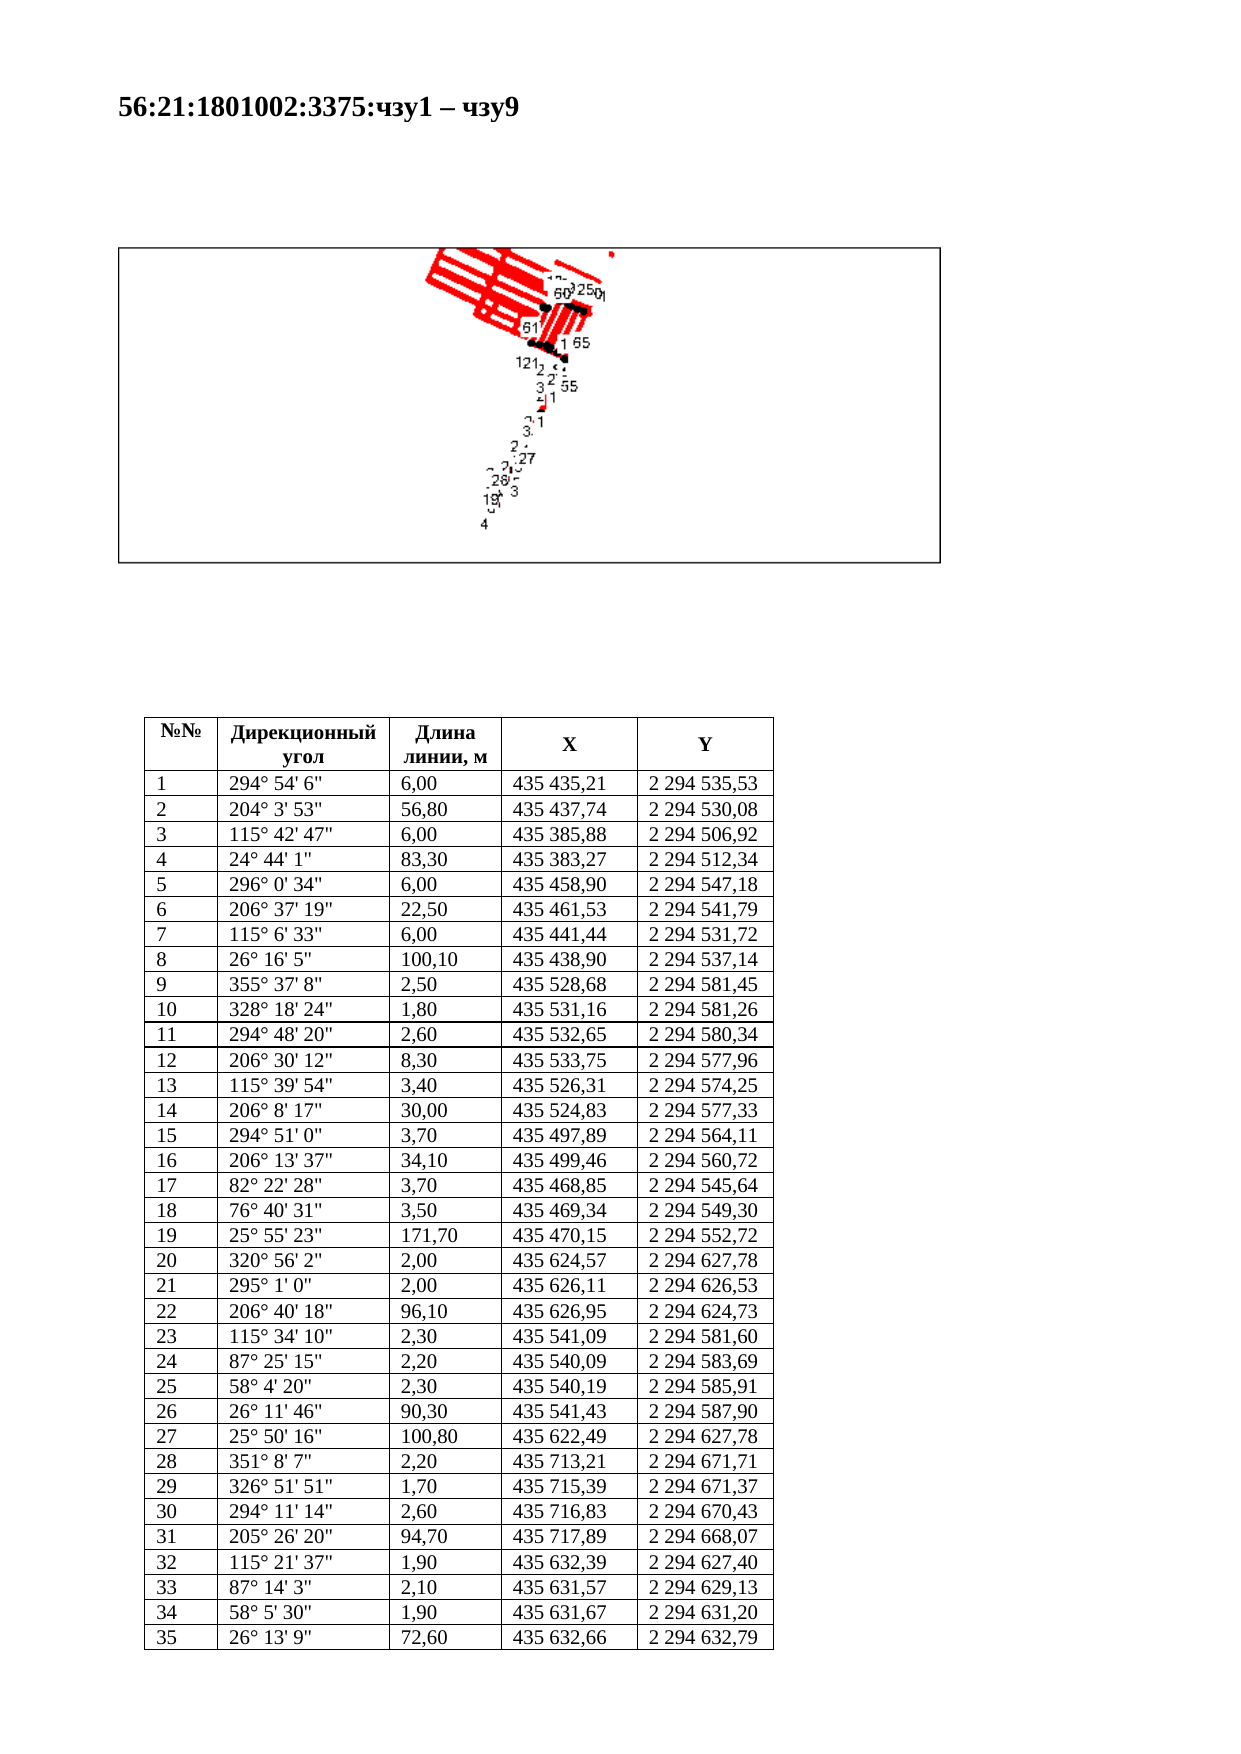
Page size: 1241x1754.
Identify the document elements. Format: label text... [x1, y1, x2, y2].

table_cell 35 [145, 1625, 217, 1649]
table_cell 115° 6' 33" [218, 922, 389, 946]
table_cell 1,90 [390, 1600, 501, 1624]
table_cell 2,60 [390, 1499, 501, 1523]
table_cell 435 533,75 [502, 1048, 637, 1072]
table_cell 435 435,21 [502, 771, 637, 795]
table_cell 6,00 [390, 872, 501, 896]
table_cell 435 624,57 [502, 1248, 637, 1272]
table_cell 206° 30' 12" [218, 1048, 389, 1072]
table_cell 2 294 530,08 [638, 796, 773, 821]
table_cell 14 [145, 1098, 217, 1122]
table_cell 2 294 585,91 [638, 1374, 773, 1398]
table_cell 435 626,95 [502, 1299, 637, 1323]
table_cell 2 294 574,25 [638, 1073, 773, 1097]
table_cell 2 294 627,78 [638, 1424, 773, 1448]
table_cell 3,40 [390, 1073, 501, 1097]
table_cell 326° 51' 51" [218, 1474, 389, 1498]
table_cell 9 [145, 972, 217, 996]
table_cell 8 [145, 947, 217, 971]
table_cell 3,50 [390, 1198, 501, 1222]
table_cell 7 [145, 922, 217, 946]
table_cell 206° 13' 37" [218, 1148, 389, 1172]
table_cell 206° 8' 17" [218, 1098, 389, 1122]
table_cell 31 [145, 1525, 217, 1548]
table_cell 435 469,34 [502, 1198, 637, 1222]
table_cell 2,50 [390, 972, 501, 996]
table_cell 87° 25' 15" [218, 1349, 389, 1373]
table_cell 3 [145, 822, 217, 846]
table_cell 100,80 [390, 1424, 501, 1448]
table_cell 26° 13' 9" [218, 1625, 389, 1649]
table_cell 435 524,83 [502, 1098, 637, 1122]
table_cell 2 294 671,71 [638, 1449, 773, 1473]
table_cell 56,80 [390, 796, 501, 821]
table_cell 115° 21' 37" [218, 1550, 389, 1574]
table_cell 23 [145, 1324, 217, 1348]
table_cell 1,70 [390, 1474, 501, 1498]
table_cell 2,00 [390, 1274, 501, 1297]
table_cell 435 532,65 [502, 1023, 637, 1046]
table_cell 435 541,09 [502, 1324, 637, 1348]
table_cell 295° 1' 0" [218, 1274, 389, 1297]
table_cell 294° 48' 20" [218, 1023, 389, 1046]
table_cell 435 716,83 [502, 1499, 637, 1523]
table_cell 2 294 587,90 [638, 1399, 773, 1423]
table_cell 435 437,74 [502, 796, 637, 821]
table_cell 34,10 [390, 1148, 501, 1172]
table_cell 30,00 [390, 1098, 501, 1122]
table_cell 171,70 [390, 1223, 501, 1247]
table_cell 435 713,21 [502, 1449, 637, 1473]
table_cell 2 [145, 796, 217, 821]
table_cell 1 [145, 771, 217, 795]
table_cell 15 [145, 1123, 217, 1147]
table_cell 296° 0' 34" [218, 872, 389, 896]
table_cell 26° 16' 5" [218, 947, 389, 971]
table_cell 2 294 549,30 [638, 1198, 773, 1222]
table_cell 2 294 552,72 [638, 1223, 773, 1247]
table_cell 435 468,85 [502, 1173, 637, 1197]
table_cell 21 [145, 1274, 217, 1297]
table_cell 2 294 629,13 [638, 1575, 773, 1599]
table_cell 435 631,67 [502, 1600, 637, 1624]
table_cell 2,20 [390, 1349, 501, 1373]
table_cell 2 294 632,79 [638, 1625, 773, 1649]
table_cell 58° 4' 20" [218, 1374, 389, 1398]
table_cell 11 [145, 1023, 217, 1046]
table_cell 2,00 [390, 1248, 501, 1272]
table_cell 205° 26' 20" [218, 1525, 389, 1548]
table_cell 2 294 545,64 [638, 1173, 773, 1197]
table_cell 6 [145, 897, 217, 921]
table_cell 24 [145, 1349, 217, 1373]
table_cell 2 294 624,73 [638, 1299, 773, 1323]
table_cell 435 632,66 [502, 1625, 637, 1649]
table_cell 2 294 531,72 [638, 922, 773, 946]
table_cell 18 [145, 1198, 217, 1222]
table_cell 22,50 [390, 897, 501, 921]
table_cell 2 294 670,43 [638, 1499, 773, 1523]
table_cell 90,30 [390, 1399, 501, 1423]
table_cell 435 458,90 [502, 872, 637, 896]
table_cell 2 294 627,78 [638, 1248, 773, 1272]
table_cell 3,70 [390, 1123, 501, 1147]
table_cell 2 294 506,92 [638, 822, 773, 846]
table_cell 2 294 541,79 [638, 897, 773, 921]
table_header №№ [145, 718, 217, 770]
table_cell 10 [145, 997, 217, 1021]
table_cell 25 [145, 1374, 217, 1398]
table_header Длина линии, м [390, 718, 501, 770]
table_cell 22 [145, 1299, 217, 1323]
table_cell 115° 39' 54" [218, 1073, 389, 1097]
table_cell 435 626,11 [502, 1274, 637, 1297]
table_cell 294° 11' 14" [218, 1499, 389, 1523]
table_cell 435 632,39 [502, 1550, 637, 1574]
table_cell 25° 50' 16" [218, 1424, 389, 1448]
table_cell 435 461,53 [502, 897, 637, 921]
table_cell 2 294 580,34 [638, 1023, 773, 1046]
table_cell 435 540,19 [502, 1374, 637, 1398]
table_cell 17 [145, 1173, 217, 1197]
table_cell 435 531,16 [502, 997, 637, 1021]
table_cell 30 [145, 1499, 217, 1523]
table_cell 2 294 577,96 [638, 1048, 773, 1072]
table_cell 6,00 [390, 822, 501, 846]
table_cell 2,10 [390, 1575, 501, 1599]
table_cell 435 717,89 [502, 1525, 637, 1548]
table_cell 58° 5' 30" [218, 1600, 389, 1624]
table_cell 13 [145, 1073, 217, 1097]
table_cell 27 [145, 1424, 217, 1448]
table_cell 435 526,31 [502, 1073, 637, 1097]
table_cell 2 294 583,69 [638, 1349, 773, 1373]
table_cell 16 [145, 1148, 217, 1172]
table_cell 1,80 [390, 997, 501, 1021]
table_cell 2 294 577,33 [638, 1098, 773, 1122]
table_header Y [638, 718, 773, 770]
table_cell 24° 44' 1" [218, 847, 389, 871]
table_cell 2 294 560,72 [638, 1148, 773, 1172]
table_cell 6,00 [390, 771, 501, 795]
table_cell 100,10 [390, 947, 501, 971]
table_cell 2 294 512,34 [638, 847, 773, 871]
table_cell 2 294 564,11 [638, 1123, 773, 1147]
table_cell 20 [145, 1248, 217, 1272]
table_cell 76° 40' 31" [218, 1198, 389, 1222]
table_cell 25° 55' 23" [218, 1223, 389, 1247]
table_cell 435 383,27 [502, 847, 637, 871]
table_cell 2 294 581,45 [638, 972, 773, 996]
table_cell 12 [145, 1048, 217, 1072]
table_cell 2 294 671,37 [638, 1474, 773, 1498]
table_cell 1,90 [390, 1550, 501, 1574]
table_cell 5 [145, 872, 217, 896]
table_cell 96,10 [390, 1299, 501, 1323]
table_cell 3,70 [390, 1173, 501, 1197]
table_cell 294° 54' 6" [218, 771, 389, 795]
table_cell 34 [145, 1600, 217, 1624]
table_cell 33 [145, 1575, 217, 1599]
table_header Дирекционный угол [218, 718, 389, 770]
table_cell 435 541,43 [502, 1399, 637, 1423]
table_cell 72,60 [390, 1625, 501, 1649]
table_cell 2 294 537,14 [638, 947, 773, 971]
table_cell 32 [145, 1550, 217, 1574]
table_cell 6,00 [390, 922, 501, 946]
table_cell 2,60 [390, 1023, 501, 1046]
table_cell 435 438,90 [502, 947, 637, 971]
text 56:21:1801002:3375:чзу1 – чзу9 [118, 89, 1152, 122]
table_cell 2,20 [390, 1449, 501, 1473]
table_cell 8,30 [390, 1048, 501, 1072]
table_cell 435 715,39 [502, 1474, 637, 1498]
table_cell 206° 37' 19" [218, 897, 389, 921]
table_cell 115° 34' 10" [218, 1324, 389, 1348]
table_cell 328° 18' 24" [218, 997, 389, 1021]
table_cell 435 499,46 [502, 1148, 637, 1172]
table_cell 351° 8' 7" [218, 1449, 389, 1473]
table_cell 19 [145, 1223, 217, 1247]
table_cell 115° 42' 47" [218, 822, 389, 846]
table_cell 2 294 547,18 [638, 872, 773, 896]
table_cell 83,30 [390, 847, 501, 871]
table_cell 2 294 535,53 [638, 771, 773, 795]
table_cell 294° 51' 0" [218, 1123, 389, 1147]
table_cell 2 294 631,20 [638, 1600, 773, 1624]
table_cell 435 497,89 [502, 1123, 637, 1147]
table_cell 2,30 [390, 1374, 501, 1398]
table_cell 2 294 581,60 [638, 1324, 773, 1348]
table_cell 435 528,68 [502, 972, 637, 996]
table_cell 2 294 627,40 [638, 1550, 773, 1574]
table_cell 26° 11' 46" [218, 1399, 389, 1423]
table_cell 2,30 [390, 1324, 501, 1348]
table_cell 435 441,44 [502, 922, 637, 946]
table_cell 320° 56' 2" [218, 1248, 389, 1272]
table_cell 435 540,09 [502, 1349, 637, 1373]
table_cell 28 [145, 1449, 217, 1473]
table_cell 2 294 626,53 [638, 1274, 773, 1297]
table_cell 87° 14' 3" [218, 1575, 389, 1599]
table_cell 2 294 668,07 [638, 1525, 773, 1548]
table_cell 355° 37' 8" [218, 972, 389, 996]
table_cell 204° 3' 53" [218, 796, 389, 821]
table_cell 29 [145, 1474, 217, 1498]
table_cell 82° 22' 28" [218, 1173, 389, 1197]
table_cell 435 385,88 [502, 822, 637, 846]
table_cell 206° 40' 18" [218, 1299, 389, 1323]
table_cell 435 631,57 [502, 1575, 637, 1599]
table_header X [502, 718, 637, 770]
table_cell 435 470,15 [502, 1223, 637, 1247]
table_cell 4 [145, 847, 217, 871]
table_cell 94,70 [390, 1525, 501, 1548]
table_cell 26 [145, 1399, 217, 1423]
table_cell 2 294 581,26 [638, 997, 773, 1021]
table_cell 435 622,49 [502, 1424, 637, 1448]
